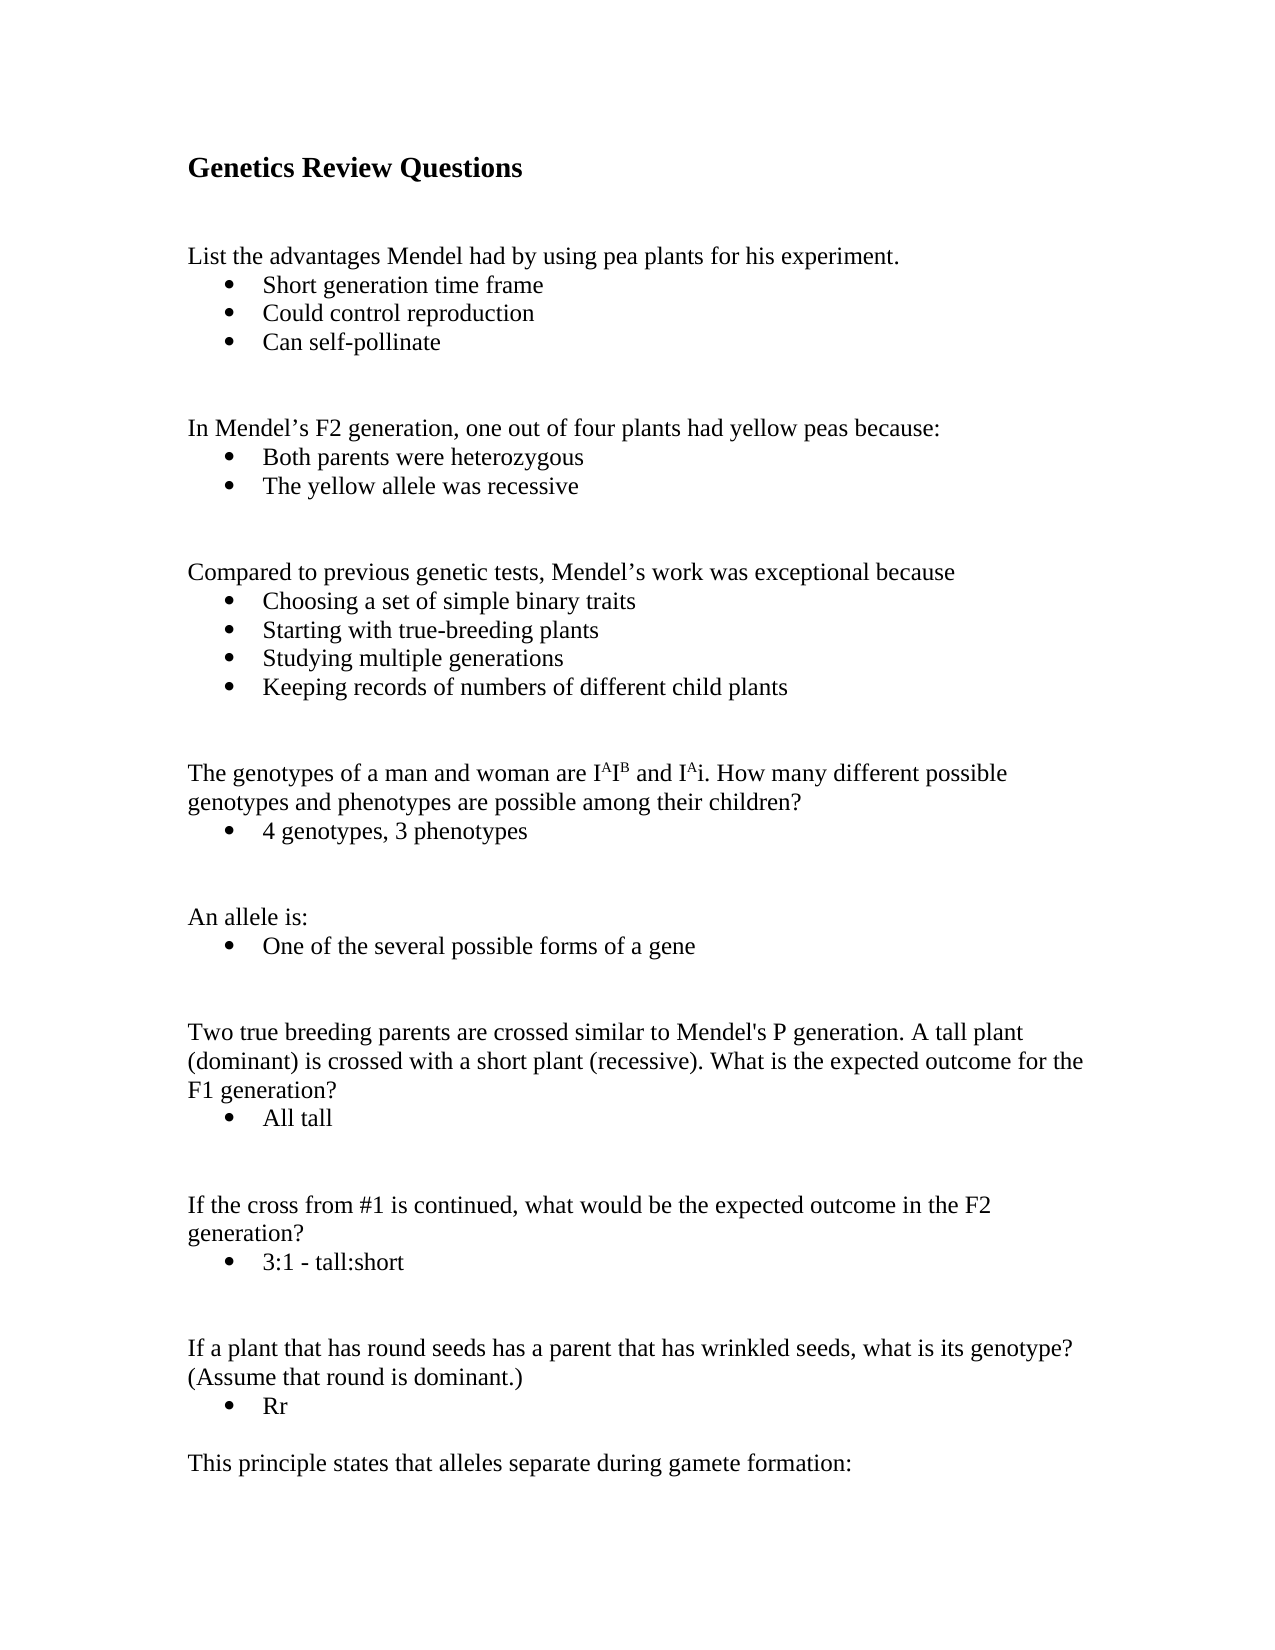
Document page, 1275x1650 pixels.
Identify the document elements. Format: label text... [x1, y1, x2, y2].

list Studying multiple generations [225, 643, 1087, 672]
text Compared to previous genetic tests, Mendel’s work was exceptional because [187, 557, 1087, 586]
list Rr [225, 1391, 1087, 1420]
text Genetics Review Questions [187, 150, 1087, 183]
list Both parents were heterozygous [225, 442, 1087, 471]
text Two true breeding parents are crossed similar to Mendel's P generation. A tall plant (dominant) is crossed with a short plant (recessive). What is the expected outcome for the F1 generation? [187, 1017, 1087, 1103]
list Starting with true-breeding plants [225, 615, 1087, 643]
text An allele is: [187, 902, 1087, 931]
text List the advantages Mendel had by using pea plants for his experiment. [187, 241, 1087, 270]
text In Mendel’s F2 generation, one out of four plants had yellow peas because: [187, 413, 1087, 442]
list Short generation time frame [225, 270, 1087, 298]
list Keeping records of numbers of different child plants [225, 672, 1087, 701]
list 3:1 - tall:short [225, 1247, 1087, 1276]
list 4 genotypes, 3 phenotypes [225, 816, 1087, 845]
list Could control reproduction [225, 298, 1087, 327]
list All tall [225, 1103, 1087, 1132]
text If a plant that has round seeds has a parent that has wrinkled seeds, what is its genotype? (Assume that round is dominant.) [187, 1333, 1087, 1391]
text This principle states that alleles separate during gamete formation: [187, 1448, 1087, 1477]
text If the cross from #1 is continued, what would be the expected outcome in the F2 generation? [187, 1190, 1087, 1247]
list Can self-pollinate [225, 327, 1087, 356]
list Choosing a set of simple binary traits [225, 586, 1087, 615]
list One of the several possible forms of a gene [225, 931, 1087, 960]
list The yellow allele was recessive [225, 471, 1087, 500]
text The genotypes of a man and woman are IAIB and IAi. How many different possible genotypes and phenotypes are possible among their children? [187, 758, 1087, 816]
